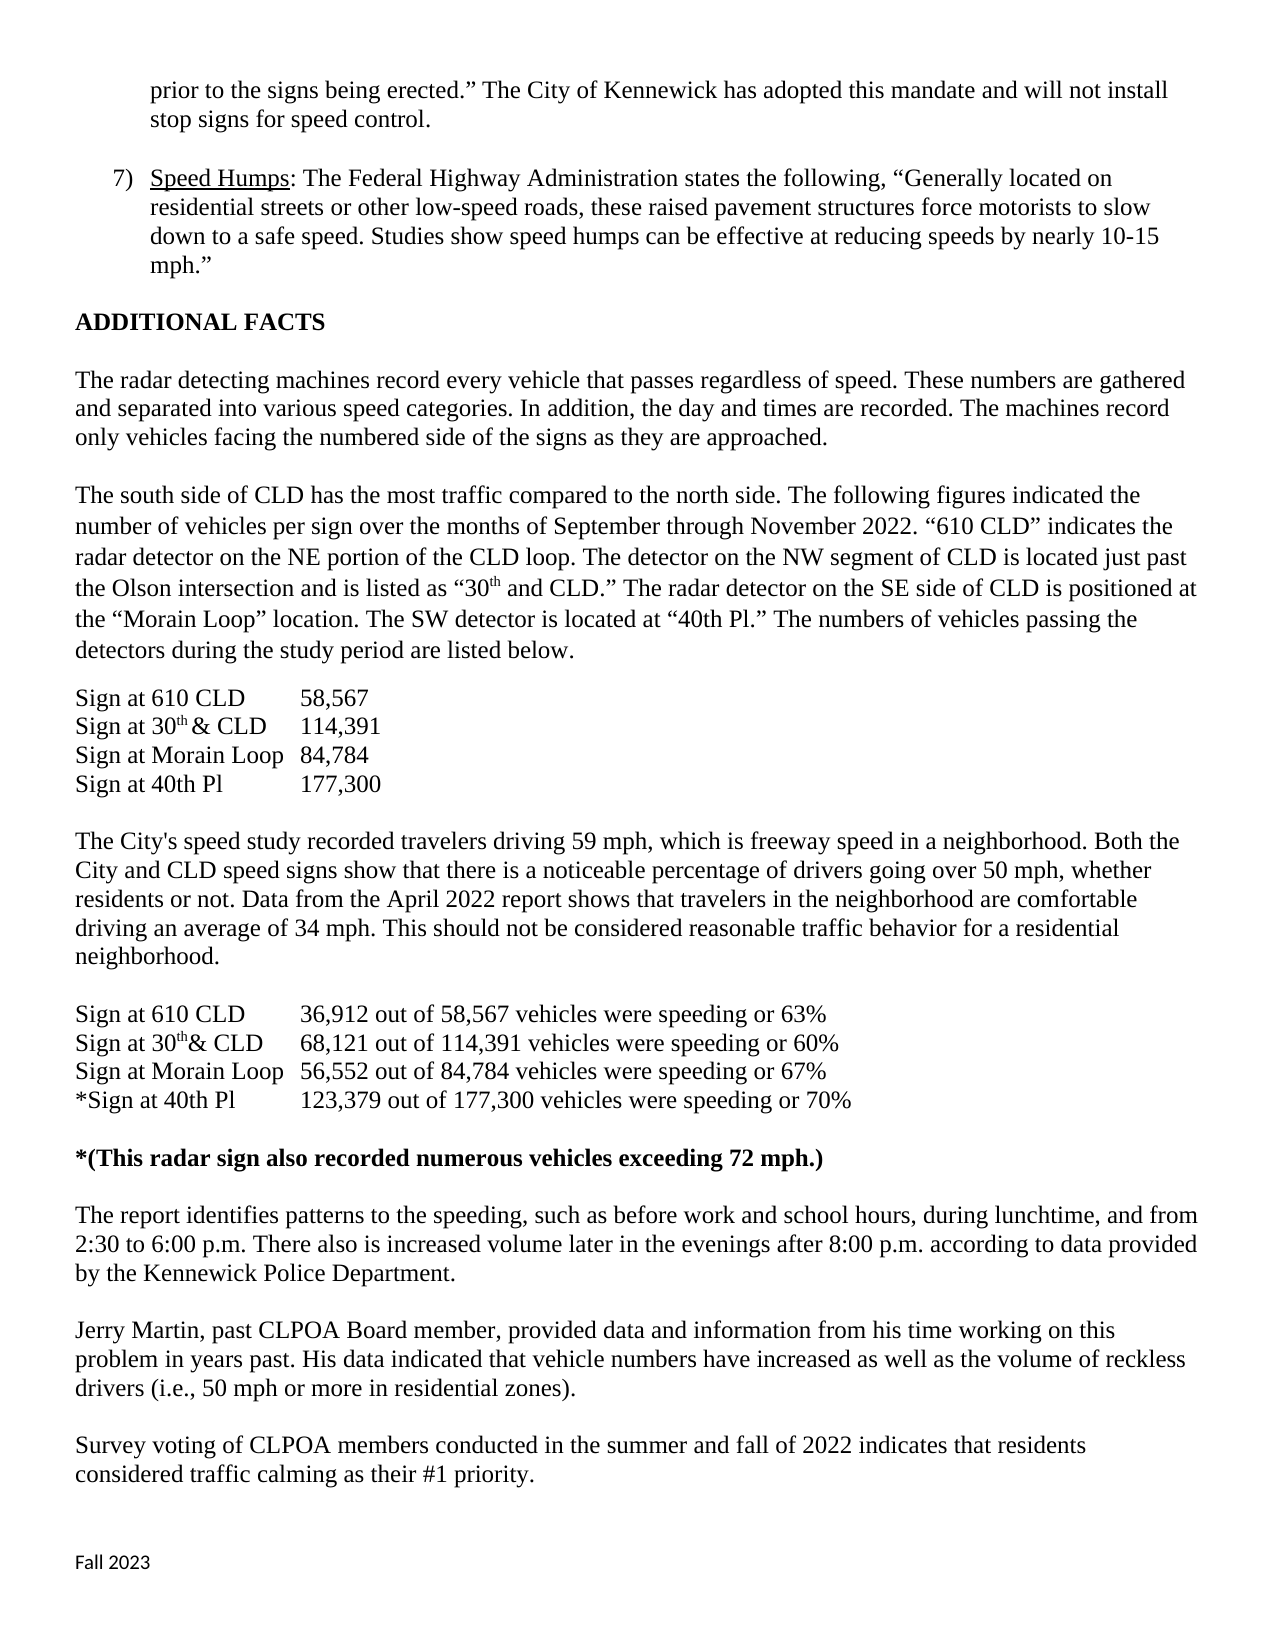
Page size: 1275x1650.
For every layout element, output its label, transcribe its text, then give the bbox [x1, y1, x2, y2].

text Sign at 40th Pl 177,300 [75, 769, 1200, 798]
text Sign at 610 CLD 58,567 [75, 683, 1200, 711]
text Sign at 30th& CLD 68,121 out of 114,391 vehicles were speeding or 60% [75, 1028, 1200, 1056]
text *(This radar sign also recorded numerous vehicles exceeding 72 mph.) [75, 1114, 1200, 1171]
text ADDITIONAL FACTS [75, 307, 1200, 336]
text The radar detecting machines record every vehicle that passes regardless of speed. These numbers are gathered and separated into various speed categories. In addition, the day and times are recorded. The machines record only vehicles facing the numbered side of the signs as they are approached. [75, 365, 1200, 451]
text *Sign at 40th Pl 123,379 out of 177,300 vehicles were speeding or 70% [75, 1085, 1200, 1114]
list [112, 75, 1200, 132]
text Sign at Morain Loop 84,784 [75, 740, 1200, 769]
text Sign at Morain Loop 56,552 out of 84,784 vehicles were speeding or 67% [75, 1056, 1200, 1085]
text The south side of CLD has the most traffic compared to the north side. The following figures indicated the number of vehicles per sign over the months of September through November 2022. “610 CLD” indicates the radar detector on the NE portion of the CLD loop. The detector on the NW segment of CLD is located just past the Olson intersection and is listed as “30th and CLD.” The radar detector on the SE side of CLD is positioned at the “Morain Loop” location. The SW detector is located at “40th Pl.” The numbers of vehicles passing the detectors during the study period are listed below. [75, 480, 1200, 664]
text Sign at 30th & CLD 114,391 [75, 711, 1200, 740]
text The City's speed study recorded travelers driving 59 mph, which is freeway speed in a neighborhood. Both the City and CLD speed signs show that there is a noticeable percentage of drivers going over 50 mph, whether residents or not. Data from the April 2022 report shows that travelers in the neighborhood are comfortable driving an average of 34 mph. This should not be considered reasonable traffic behavior for a residential neighborhood. [75, 826, 1200, 970]
list Speed Humps: The Federal Highway Administration states the following, “Generally located on residential streets or other low-speed roads, these raised pavement structures force motorists to slow down to a safe speed. Studies show speed humps can be effective at reducing speeds by nearly 10-15 mph.” [112, 163, 1200, 278]
text Survey voting of CLPOA members conducted in the summer and fall of 2022 indicates that residents considered traffic calming as their #1 priority. [75, 1430, 1200, 1488]
text Jerry Martin, past CLPOA Board member, provided data and information from his time working on this problem in years past. His data indicated that vehicle numbers have increased as well as the volume of reckless drivers (i.e., 50 mph or more in residential zones). [75, 1315, 1200, 1401]
text Sign at 610 CLD 36,912 out of 58,567 vehicles were speeding or 63% [75, 999, 1200, 1028]
text The report identifies patterns to the speeding, such as before work and school hours, during lunchtime, and from 2:30 to 6:00 p.m. There also is increased volume later in the evenings after 8:00 p.m. according to data provided by the Kennewick Police Department. [75, 1200, 1200, 1286]
